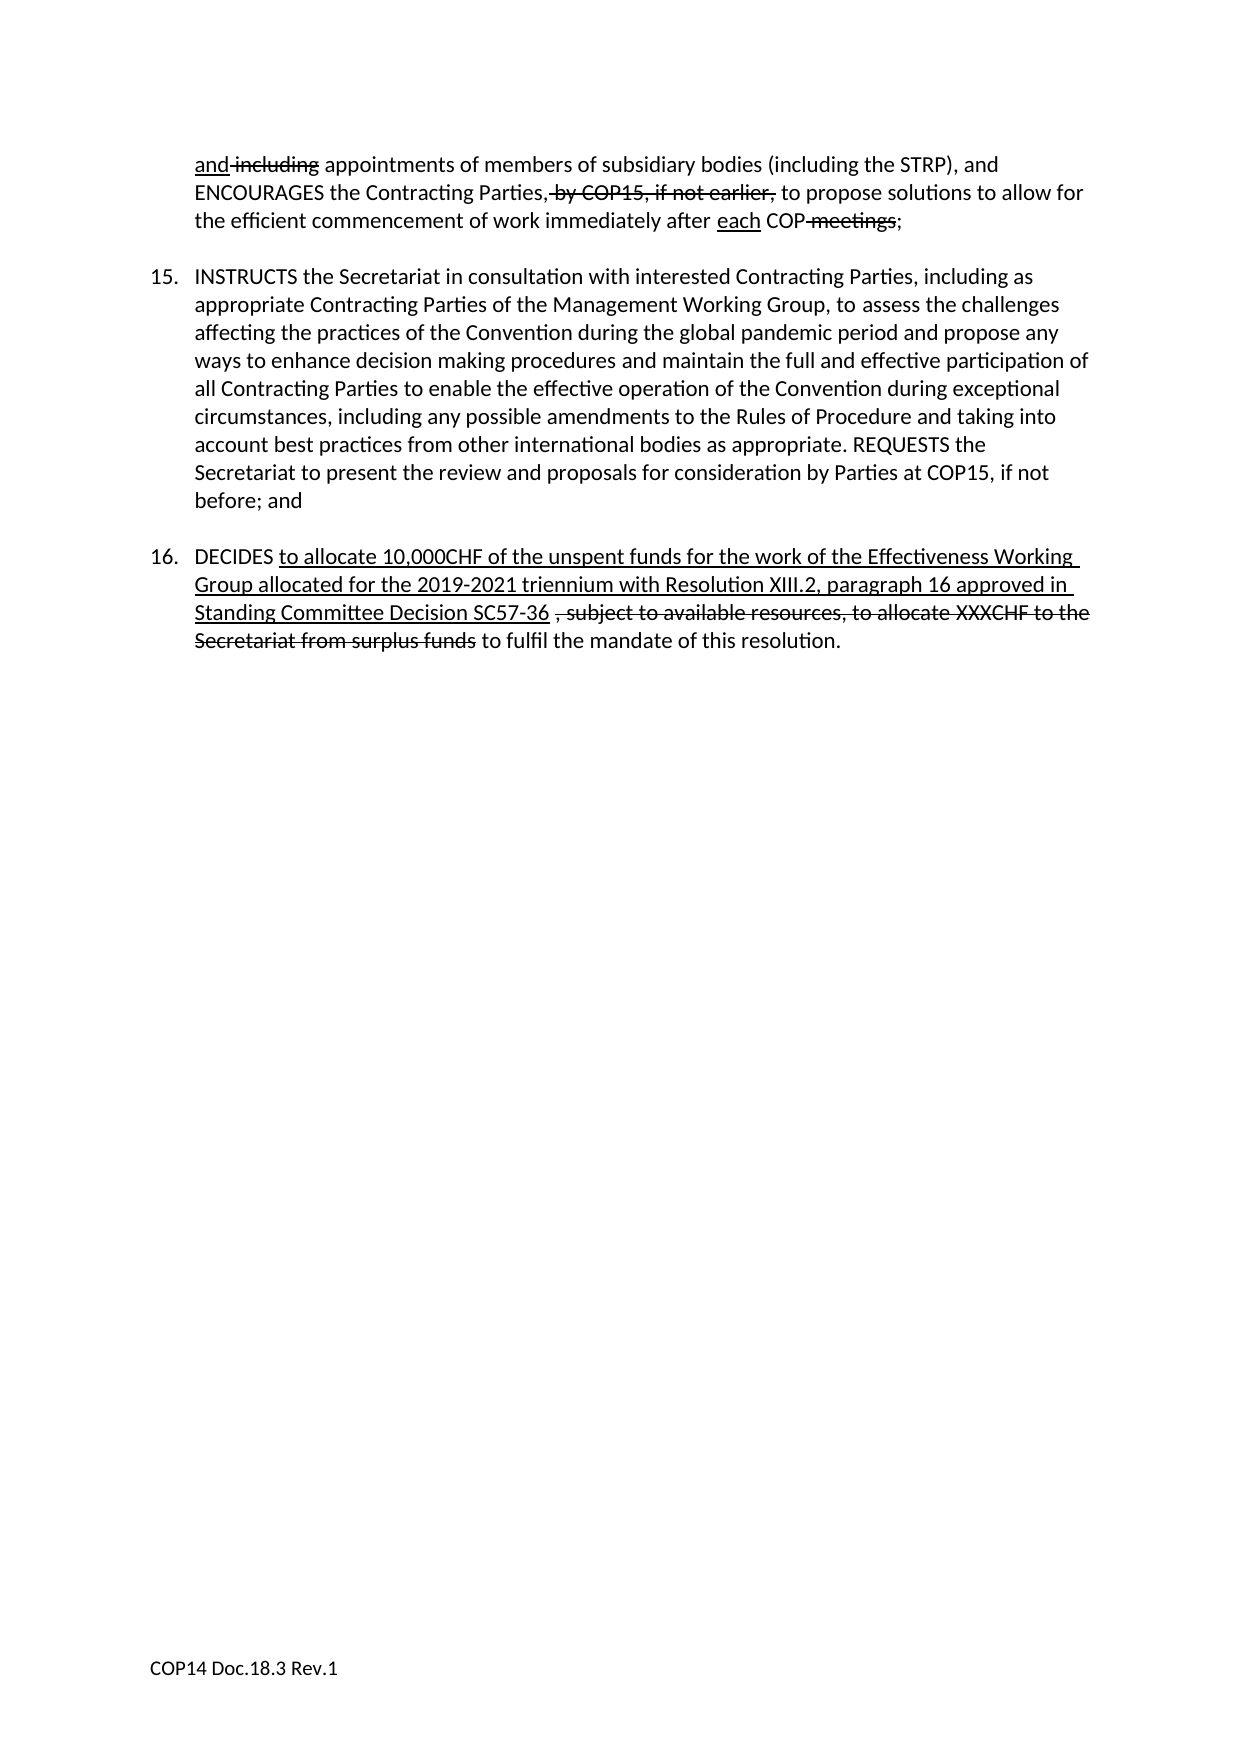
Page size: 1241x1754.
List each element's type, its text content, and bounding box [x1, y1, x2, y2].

text 15. INSTRUCTS the Secretariat in consultation with interested Contracting Parties, including as appropriate Contracting Parties of the Management Working Group, to assess the challenges affecting the practices of the Convention during the global pandemic period and propose any ways to enhance decision making procedures and maintain the full and effective participation of all Contracting Parties to enable the effective operation of the Convention during exceptional circumstances, including any possible amendments to the Rules of Procedure and taking into account best practices from other international bodies as appropriate. REQUESTS the Secretariat to present the review and proposals for consideration by Parties at COP15, if not before; and [150, 262, 1090, 514]
text 16. DECIDES to allocate 10,000CHF of the unspent funds for the work of the Effectiveness Working Group allocated for the 2019-2021 triennium with Resolution XIII.2, paragraph 16 approved in Standing Committee Decision SC57-36 , subject to available resources, to allocate XXXCHF to the Secretariat from surplus funds to fulfil the mandate of this resolution. [150, 542, 481, 654]
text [150, 150, 1090, 234]
text 16. DECIDES to allocate 10,000CHF of the unspent funds for the work of the Effectiveness Working Group allocated for the 2019-2021 triennium with Resolution XIII.2, paragraph 16 approved in Standing Committee Decision SC57-36 , subject to available resources, to allocate XXXCHF to the Secretariat from surplus funds to fulfil the mandate of this resolution. [566, 542, 1090, 614]
